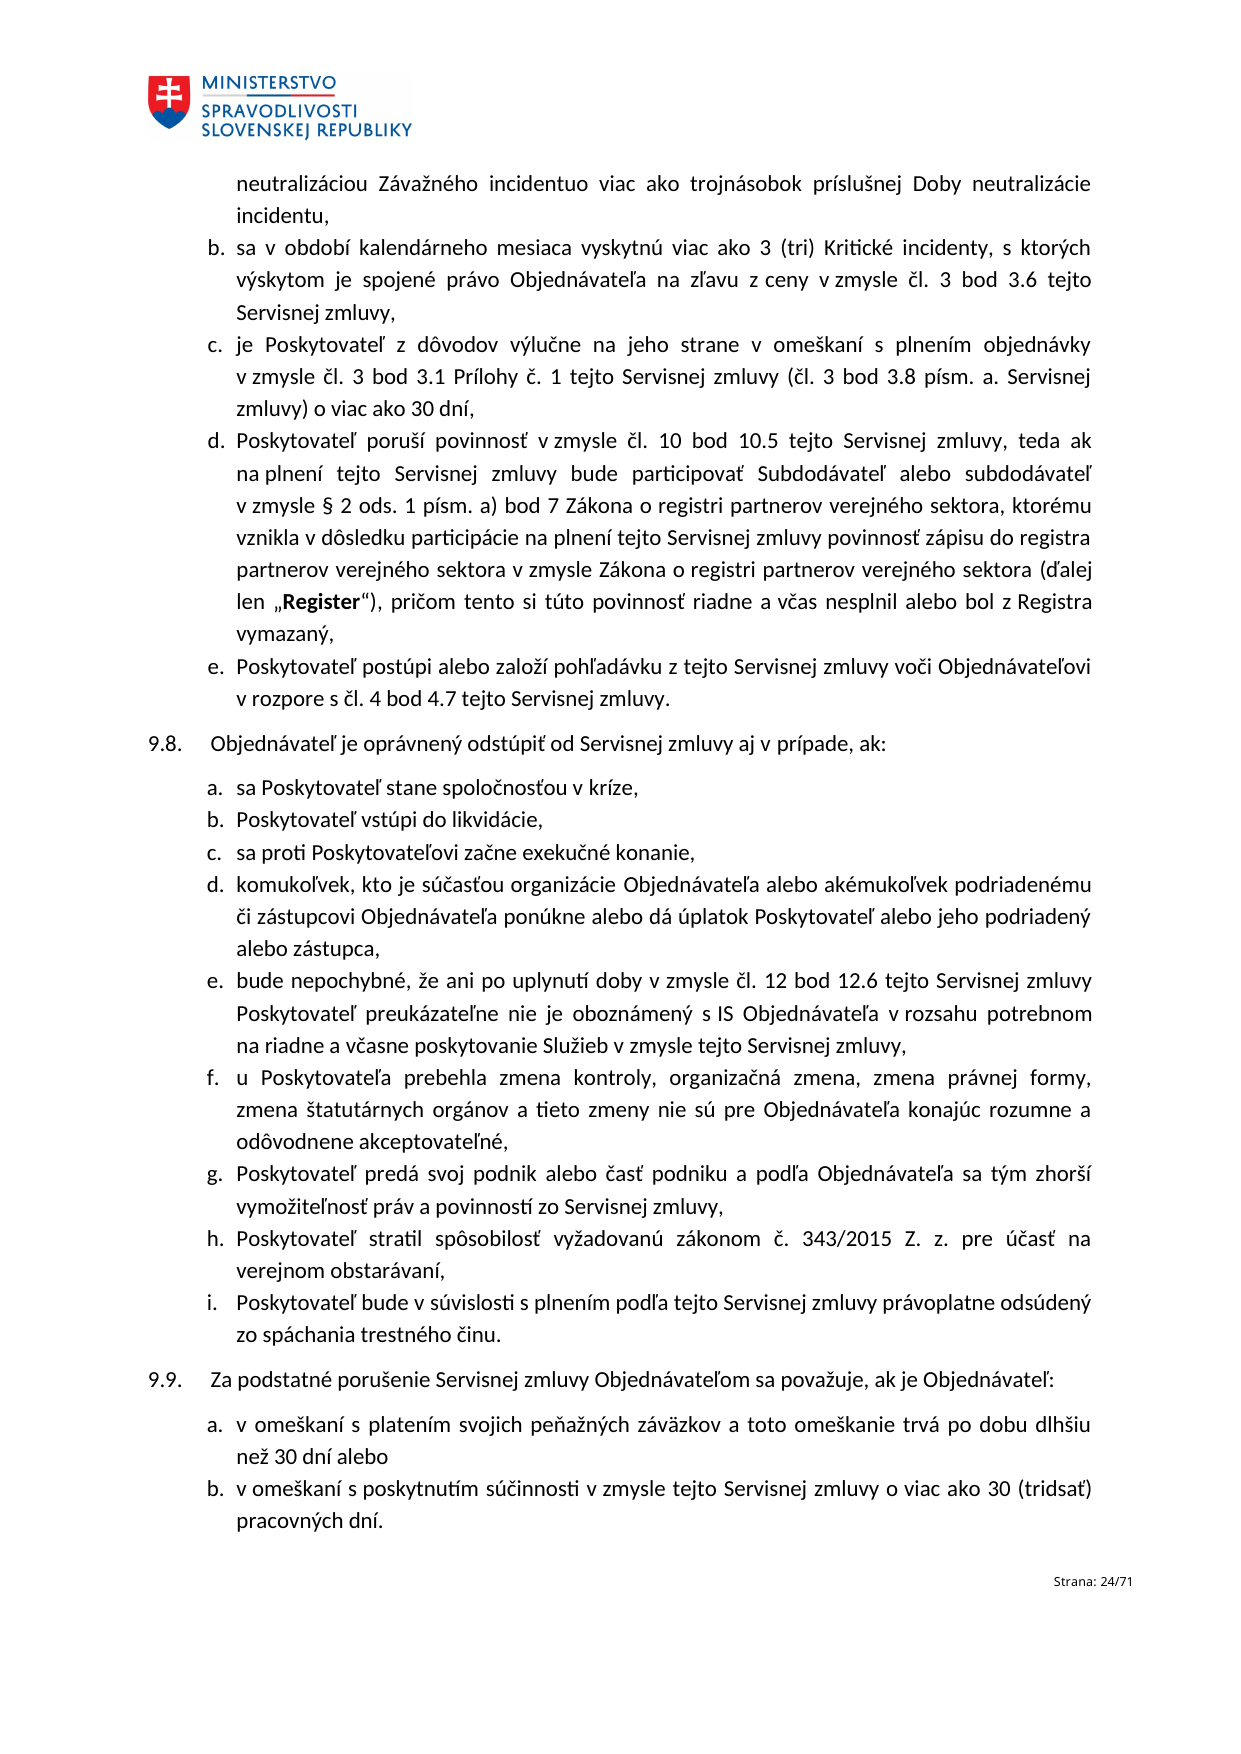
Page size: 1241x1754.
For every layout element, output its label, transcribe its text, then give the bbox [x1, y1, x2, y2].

list Poskytovateľ predá svoj podnik alebo časť podniku a podľa Objednávateľa sa tým zhorší vymožiteľnosť práv a povinností zo Servisnej zmluvy, [207, 1159, 1093, 1220]
list sa v období kalendárneho mesiaca vyskytnú viac ako 3 (tri) Kritické incidenty, s ktorých výskytom je spojené právo Objednávateľa na zľavu z ceny v zmysle čl. 3 bod 3.6 tejto Servisnej zmluvy, [207, 233, 1093, 326]
list bude nepochybné, že ani po uplynutí doby v zmysle čl. 12 bod 12.6 tejto Servisnej zmluvy Poskytovateľ preukázateľne nie je oboznámený s IS Objednávateľa v rozsahu potrebnom na riadne a včasne poskytovanie Služieb v zmysle tejto Servisnej zmluvy, [207, 966, 1093, 1059]
list v omeškaní s poskytnutím súčinnosti v zmysle tejto Servisnej zmluvy o viac ako 30 (tridsať) pracovných dní. [207, 1474, 1093, 1534]
list Za podstatné porušenie Servisnej zmluvy Objednávateľom sa považuje, ak je Objednávateľ: [148, 1365, 1093, 1393]
picture [147, 73, 413, 141]
list Poskytovateľ poruší povinnosť v zmysle čl. 10 bod 10.5 tejto Servisnej zmluvy, teda ak na plnení tejto Servisnej zmluvy bude participovať Subdodávateľ alebo subdodávateľ v zmysle § 2 ods. 1 písm. a) bod 7 Zákona o registri partnerov verejného sektora, ktorému vznikla v dôsledku participácie na plnení tejto Servisnej zmluvy povinnosť zápisu do registra partnerov verejného sektora v zmysle Zákona o registri partnerov verejného sektora (ďalej len „Register“), pričom tento si túto povinnosť riadne a včas nesplnil alebo bol z Registra vymazaný, [207, 426, 1093, 648]
list sa Poskytovateľ stane spoločnosťou v kríze, [207, 773, 1093, 801]
list Poskytovateľ stratil spôsobilosť vyžadovanú zákonom č. 343/2015 Z. z. pre účasť na verejnom obstarávaní, [207, 1224, 1093, 1284]
list u Poskytovateľa prebehla zmena kontroly, organizačná zmena, zmena právnej formy, zmena štatutárnych orgánov a tieto zmeny nie sú pre Objednávateľa konajúc rozumne a odôvodnene akceptovateľné, [207, 1063, 1093, 1155]
list Poskytovateľ vstúpi do likvidácie, [207, 806, 1093, 833]
list sa proti Poskytovateľovi začne exekučné konanie, [207, 838, 1093, 866]
list Objednávateľ je oprávnený odstúpiť od Servisnej zmluvy aj v prípade, ak: [148, 729, 1093, 757]
list Poskytovateľ bude v súvislosti s plnením podľa tejto Servisnej zmluvy právoplatne odsúdený zo spáchania trestného činu. [207, 1288, 1093, 1348]
list v omeškaní s platením svojich peňažných záväzkov a toto omeškanie trvá po dobu dlhšiu než 30 dní alebo [207, 1410, 1093, 1470]
list komukoľvek, kto je súčasťou organizácie Objednávateľa alebo akémukoľvek podriadenému či zástupcovi Objednávateľa ponúkne alebo dá úplatok Poskytovateľ alebo jeho podriadený alebo zástupca, [207, 870, 1093, 962]
list je Poskytovateľ z dôvodov výlučne na jeho strane v omeškaní s plnením objednávky v zmysle čl. 3 bod 3.1 Prílohy č. 1 tejto Servisnej zmluvy (čl. 3 bod 3.8 písm. a. Servisnej zmluvy) o viac ako 30 dní, [207, 330, 1093, 422]
list Poskytovateľ postúpi alebo založí pohľadávku z tejto Servisnej zmluvy voči Objednávateľovi v rozpore s čl. 4 bod 4.7 tejto Servisnej zmluvy. [207, 652, 1093, 712]
